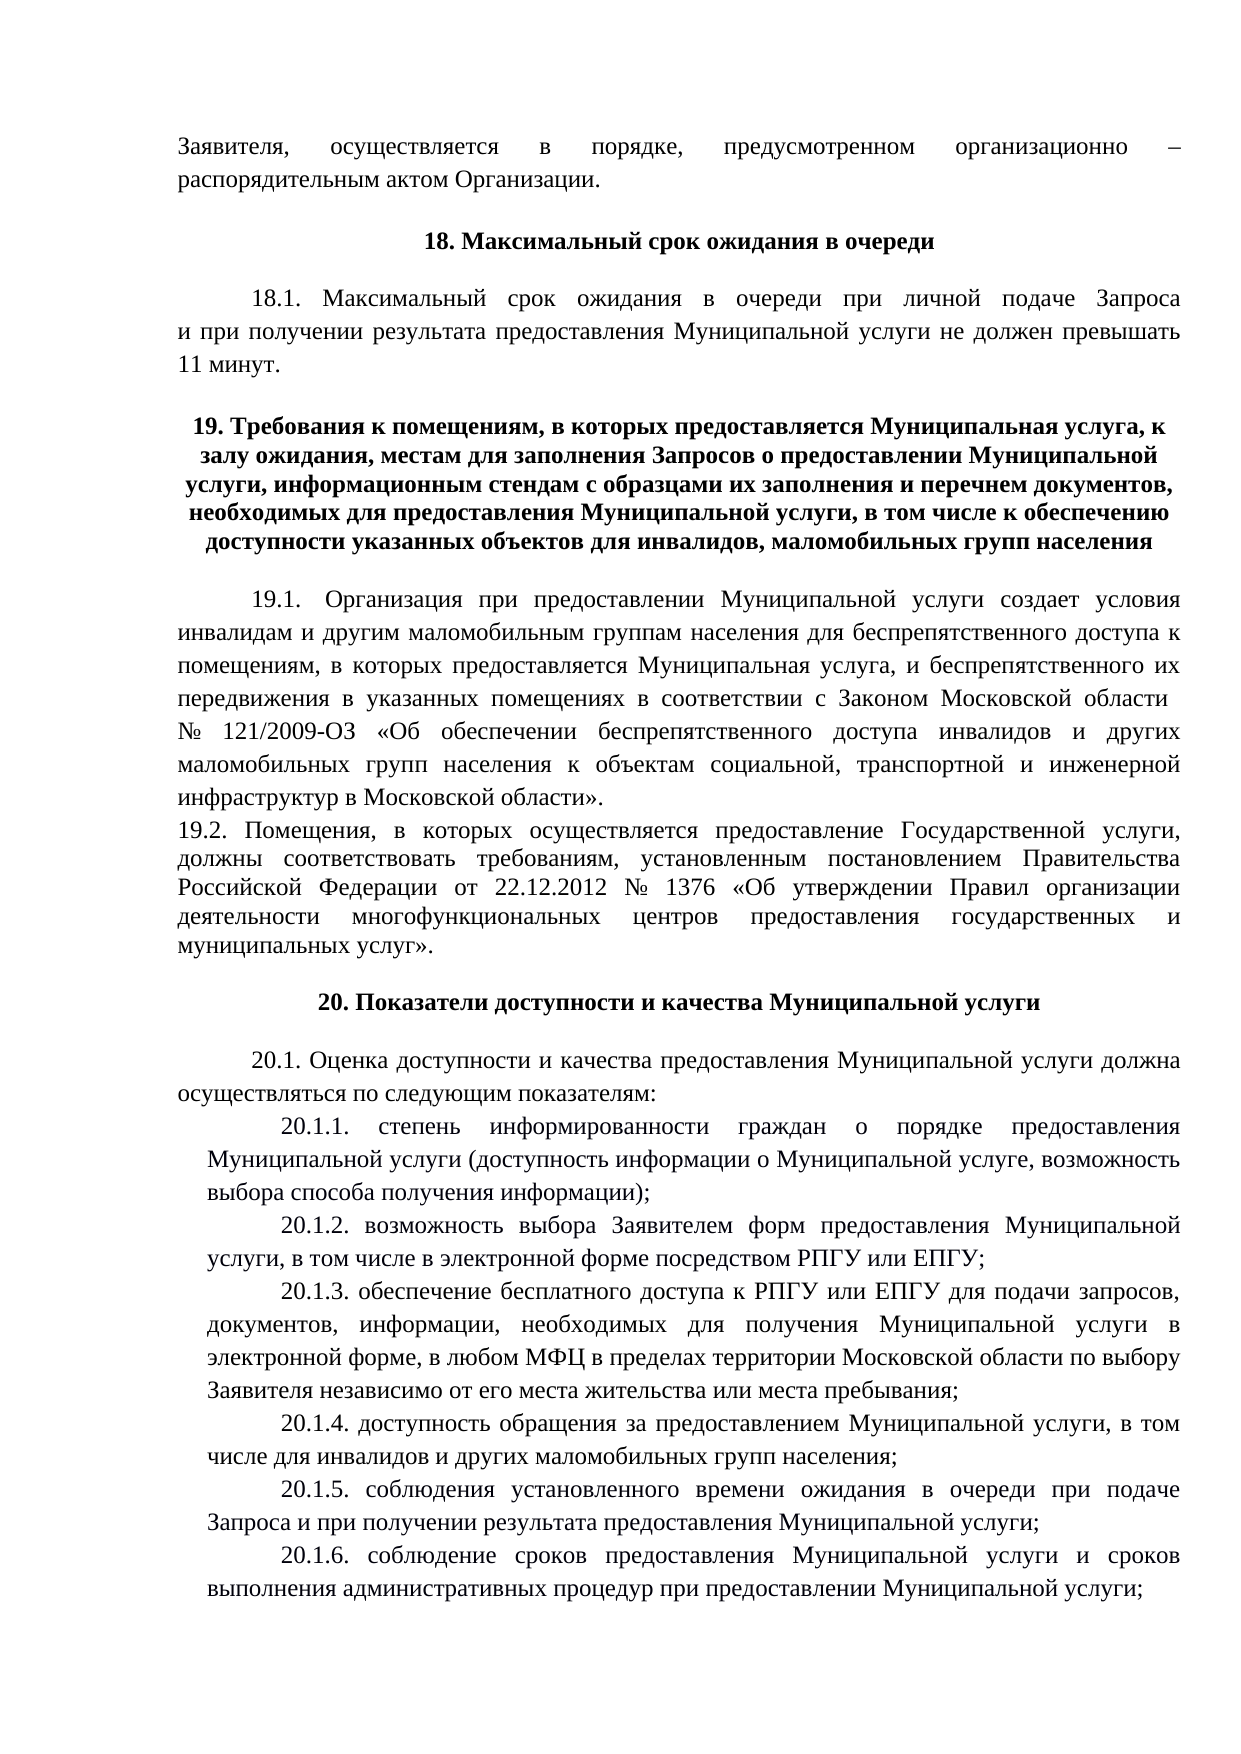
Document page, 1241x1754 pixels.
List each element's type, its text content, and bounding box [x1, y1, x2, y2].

text 20.1.5. соблюдения установленного времени ожидания в очереди при подаче Запроса и при получении результата предоставления Муниципальной услуги; [207, 1474, 1181, 1536]
list 18.1. Максимальный срок ожидания в очереди при личной подаче Запроса и при получении результата предоставления Муниципальной услуги не должен превышать 11 минут. [177, 283, 1181, 378]
list Организация при предоставлении Муниципальной услуги создает условия инвалидам и другим маломобильным группам населения для беспрепятственного доступа к помещениям, в которых предоставляется Муниципальная услуга, и беспрепятственного их передвижения в указанных помещениях в соответствии с Законом Московской области № 121/2009-ОЗ «Об обеспечении беспрепятственного доступа инвалидов и других маломобильных групп населения к объектам социальной, транспортной и инженерной инфраструктур в Московской области». [177, 584, 1181, 811]
text 20.1.6. соблюдение сроков предоставления Муниципальной услуги и сроков выполнения административных процедур при предоставлении Муниципальной услуги; [207, 1540, 1181, 1602]
text 20.1.4. доступность обращения за предоставлением Муниципальной услуги, в том числе для инвалидов и других маломобильных групп населения; [207, 1408, 1181, 1470]
text 20.1.2. возможность выбора Заявителем форм предоставления Муниципальной услуги, в том числе в электронной форме посредством РПГУ или ЕПГУ; [207, 1210, 1181, 1272]
text 20.1.3. обеспечение бесплатного доступа к РПГУ или ЕПГУ для подачи запросов, документов, информации, необходимых для получения Муниципальной услуги в электронной форме, в любом МФЦ в пределах территории Московской области по выбору Заявителя независимо от его места жительства или места пребывания; [207, 1276, 1181, 1404]
text 19. Требования к помещениям, в которых предоставляется Муниципальная услуга, к залу ожидания, местам для заполнения Запросов о предоставлении Муниципальной услуги, информационным стендам с образцами их заполнения и перечнем документов, необходимых для предоставления Муниципальной услуги, в том числе к обеспечению доступности указанных объектов для инвалидов, маломобильных групп населения [177, 411, 1181, 555]
text 18. Максимальный срок ожидания в очереди [177, 226, 1181, 254]
text 20.1.1. степень информированности граждан о порядке предоставления Муниципальной услуги (доступность информации о Муниципальной услуге, возможность выбора способа получения информации); [207, 1111, 1181, 1206]
text 20. Показатели доступности и качества Муниципальной услуги [177, 987, 1181, 1016]
list 20.1. Оценка доступности и качества предоставления Муниципальной услуги должна осуществляться по следующим показателям: [177, 1045, 1181, 1107]
text 19.2. Помещения, в которых осуществляется предоставление Государственной услуги, должны соответствовать требованиям, установленным постановлением Правительства Российской Федерации от 22.12.2012 № 1376 «Об утверждении Правил организации деятельности многофункциональных центров предоставления государственных и муниципальных услуг». [177, 815, 1181, 958]
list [177, 131, 1181, 193]
